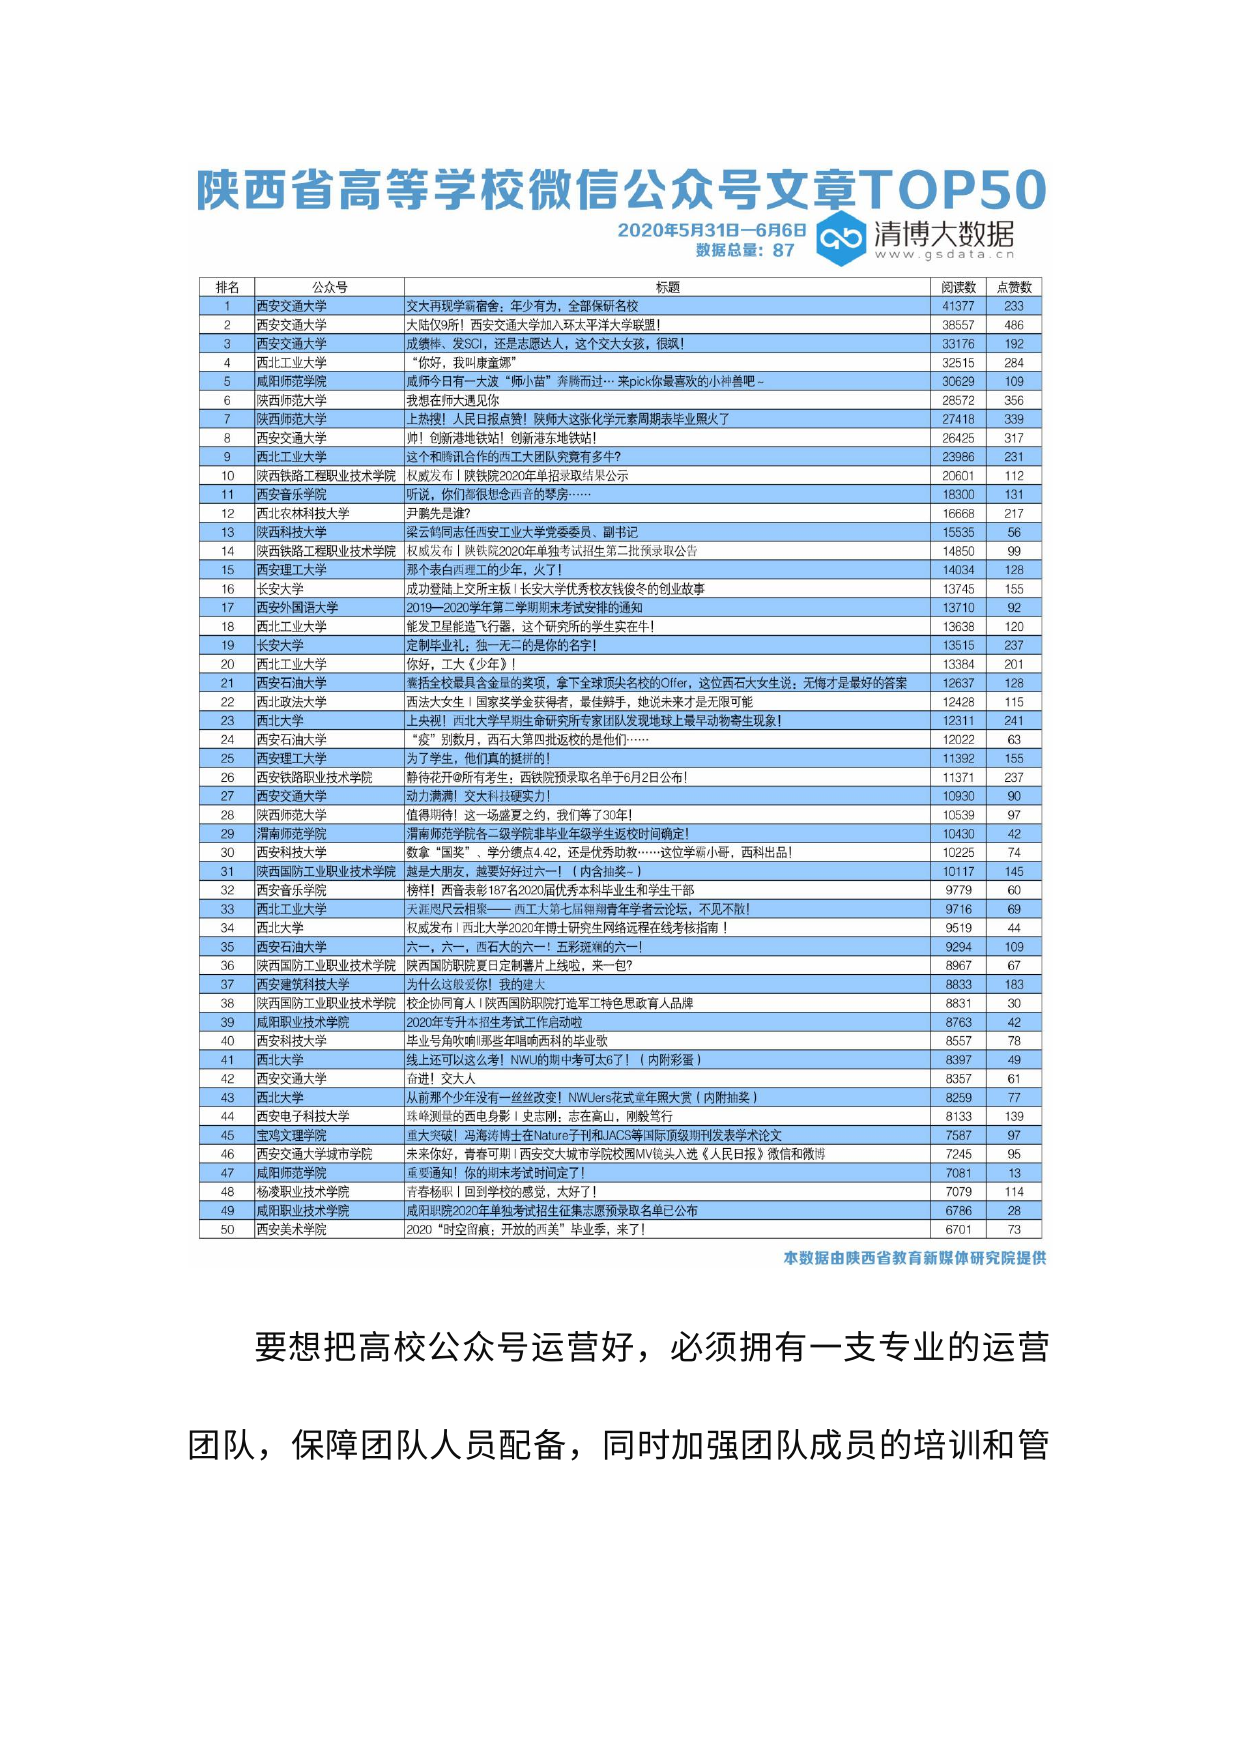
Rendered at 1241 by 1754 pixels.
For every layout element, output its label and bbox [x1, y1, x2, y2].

text [187, 1313, 1053, 1475]
picture [187, 162, 1053, 1268]
